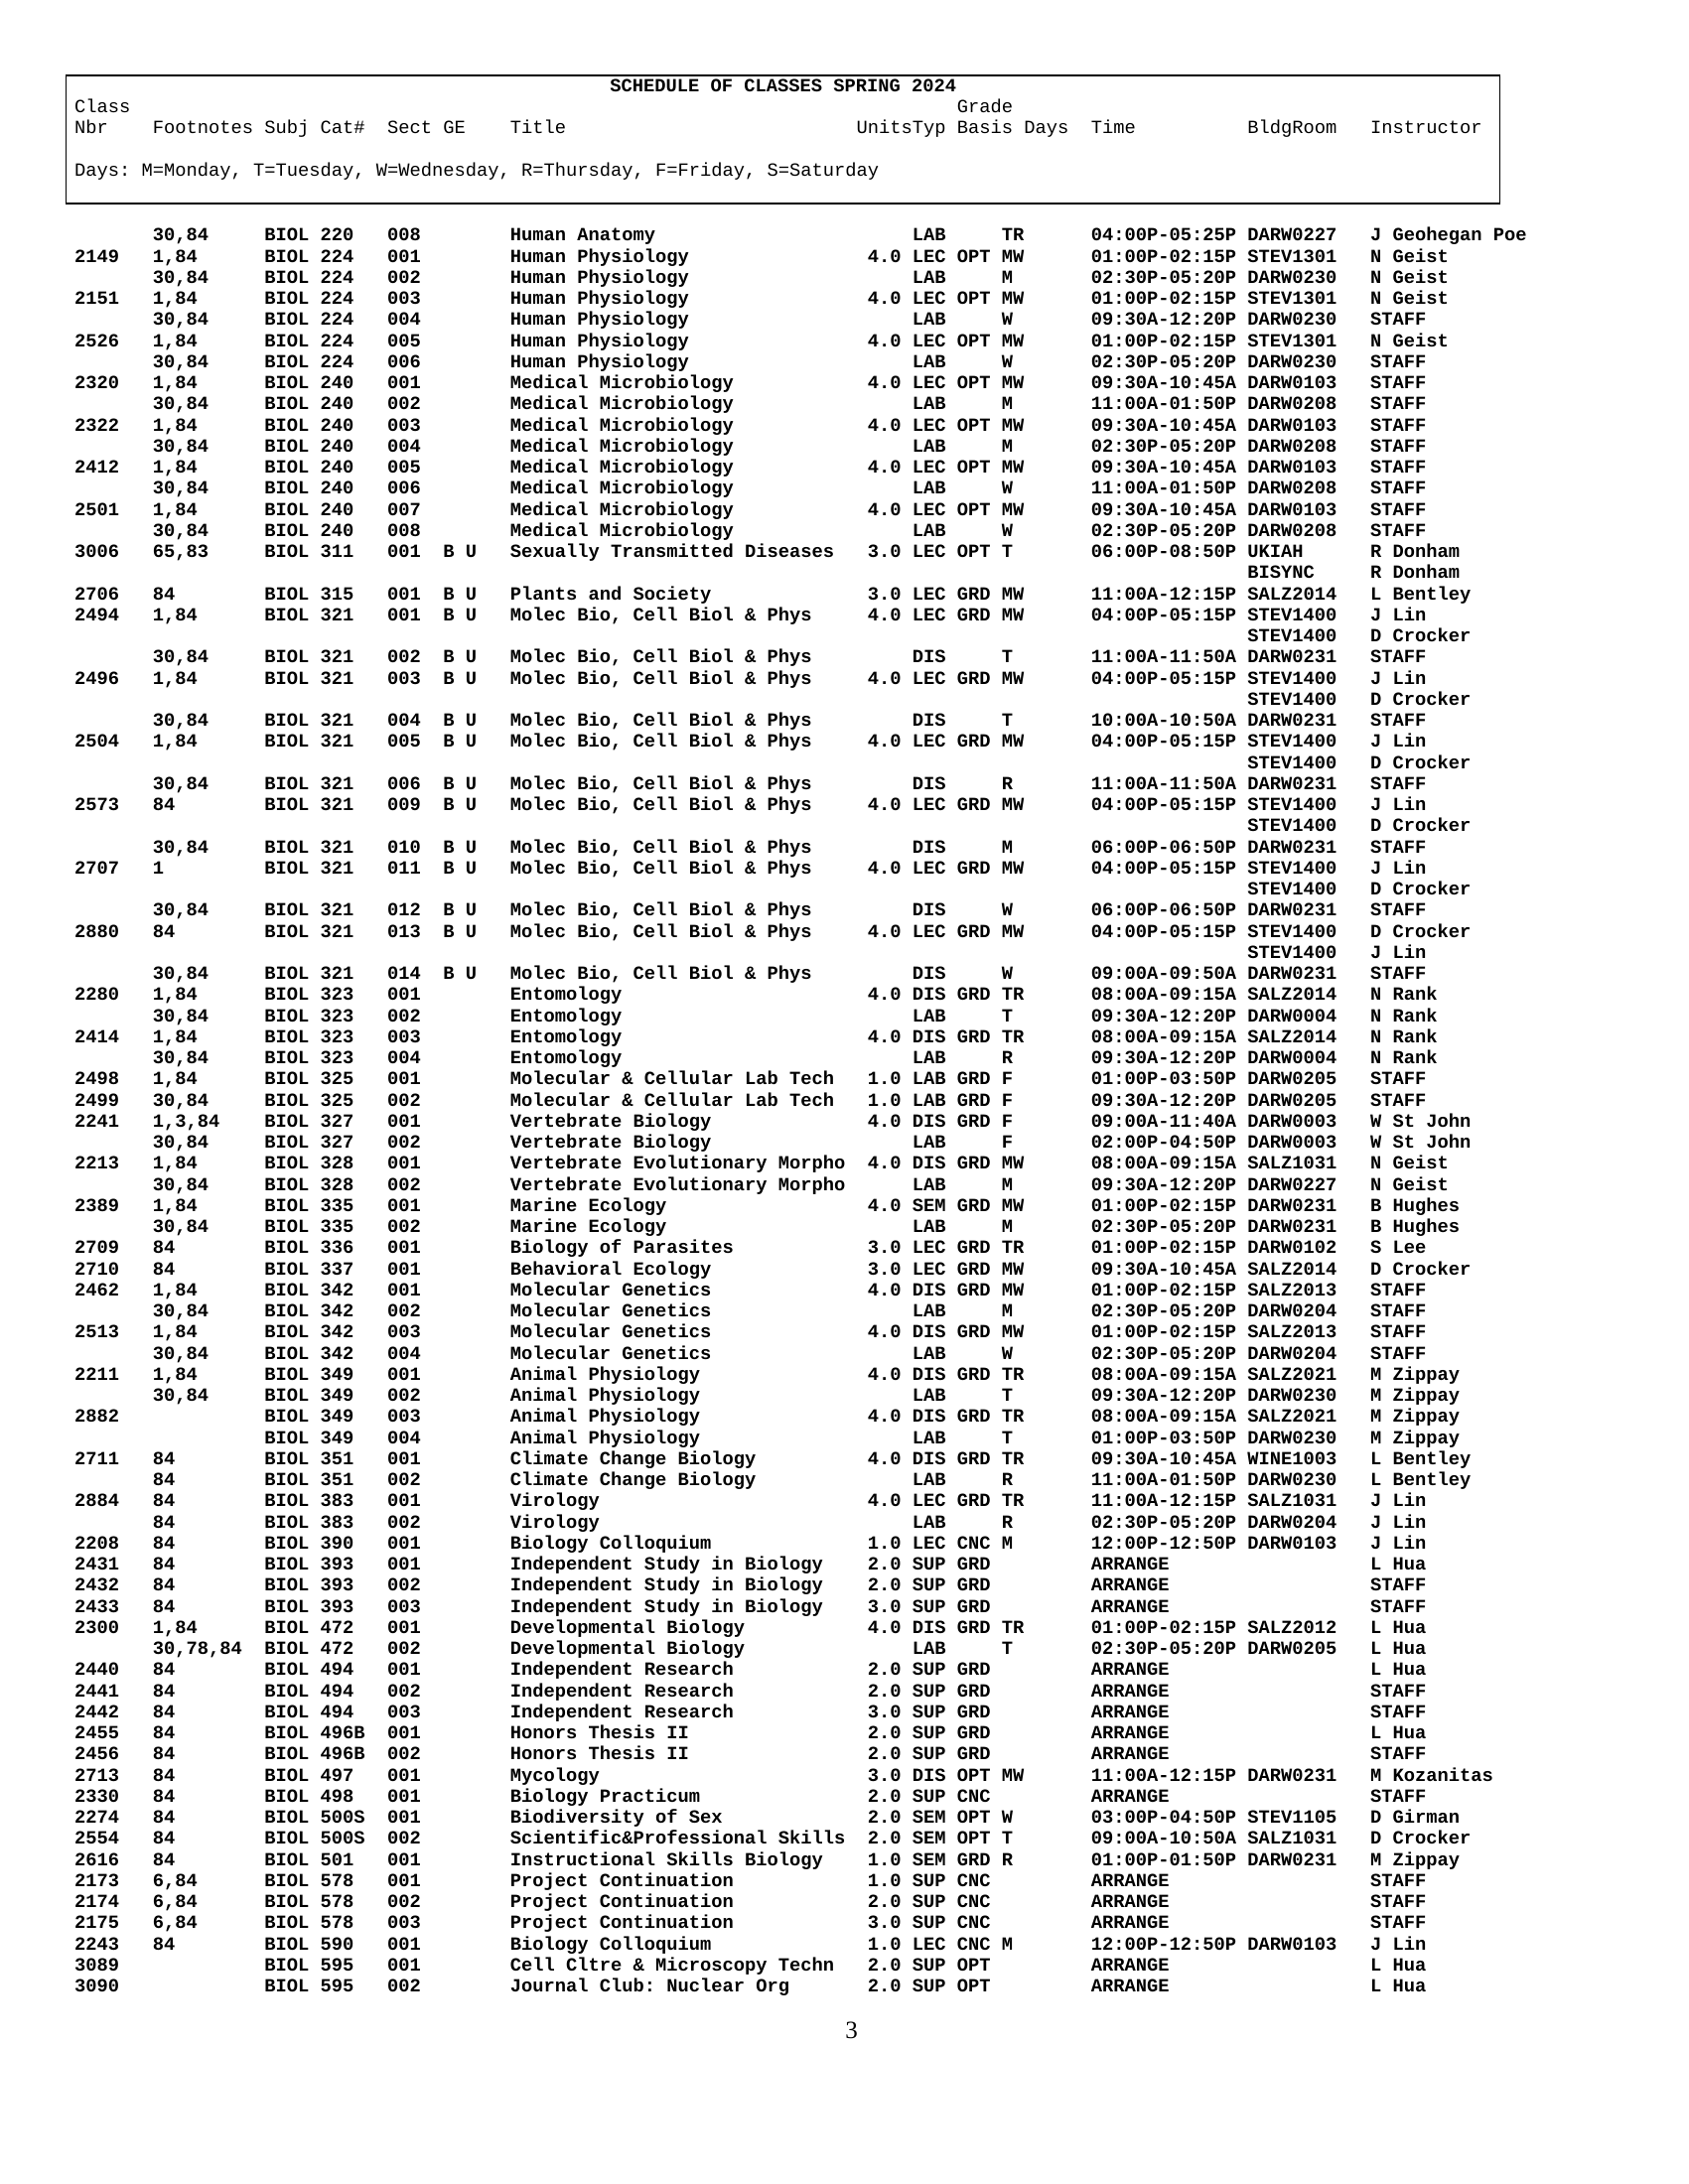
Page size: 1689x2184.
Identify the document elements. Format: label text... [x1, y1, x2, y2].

text 2208 84 BIOL 390 001 Biology Colloquium 1.0 LEC CNC M 12:00P-12:50P DARW0103 J Lin [74, 1534, 1628, 1555]
text 30,84 BIOL 240 008 Medical Microbiology LAB W 02:30P-05:20P DARW0208 STAFF [74, 521, 1628, 542]
text 2414 1,84 BIOL 323 003 Entomology 4.0 DIS GRD TR 08:00A-09:15A SALZ2014 N Rank [74, 1027, 1628, 1048]
text 30,84 BIOL 321 004 B U Molec Bio, Cell Biol & Phys DIS T 10:00A-10:50A DARW0231 STAFF [74, 711, 1628, 732]
text 30,84 BIOL 321 002 B U Molec Bio, Cell Biol & Phys DIS T 11:00A-11:50A DARW0231 STAFF [74, 647, 1628, 668]
text 30,84 BIOL 335 002 Marine Ecology LAB M 02:30P-05:20P DARW0231 B Hughes [74, 1217, 1628, 1238]
text 2496 1,84 BIOL 321 003 B U Molec Bio, Cell Biol & Phys 4.0 LEC GRD MW 04:00P-05:15P STEV1400 J Lin [74, 668, 1628, 690]
text 30,84 BIOL 321 012 B U Molec Bio, Cell Biol & Phys DIS W 06:00P-06:50P DARW0231 STAFF [74, 900, 1628, 921]
text 2513 1,84 BIOL 342 003 Molecular Genetics 4.0 DIS GRD MW 01:00P-02:15P SALZ2013 STAFF [74, 1322, 1628, 1343]
text 2501 1,84 BIOL 240 007 Medical Microbiology 4.0 LEC OPT MW 09:30A-10:45A DARW0103 STAFF [74, 499, 1628, 521]
text 2174 6,84 BIOL 578 002 Project Continuation 2.0 SUP CNC ARRANGE STAFF [74, 1892, 1628, 1913]
text 2455 84 BIOL 496B 001 Honors Thesis II 2.0 SUP GRD ARRANGE L Hua [74, 1723, 1628, 1744]
text 2573 84 BIOL 321 009 B U Molec Bio, Cell Biol & Phys 4.0 LEC GRD MW 04:00P-05:15P STEV1400 J Lin [74, 795, 1628, 816]
text 2433 84 BIOL 393 003 Independent Study in Biology 3.0 SUP GRD ARRANGE STAFF [74, 1596, 1628, 1618]
text 84 BIOL 351 002 Climate Change Biology LAB R 11:00A-01:50P DARW0230 L Bentley [74, 1470, 1628, 1491]
text 30,84 BIOL 327 002 Vertebrate Biology LAB F 02:00P-04:50P DARW0003 W St John [74, 1133, 1628, 1154]
text 30,84 BIOL 328 002 Vertebrate Evolutionary Morpho LAB M 09:30A-12:20P DARW0227 N Geist [74, 1174, 1628, 1196]
text 2707 1 BIOL 321 011 B U Molec Bio, Cell Biol & Phys 4.0 LEC GRD MW 04:00P-05:15P STEV1400 J Lin [74, 859, 1628, 880]
text 30,84 BIOL 224 002 Human Physiology LAB M 02:30P-05:20P DARW0230 N Geist [74, 268, 1628, 289]
text 3090 BIOL 595 002 Journal Club: Nuclear Org 2.0 SUP OPT ARRANGE L Hua [74, 1977, 1628, 1997]
text 2499 30,84 BIOL 325 002 Molecular & Cellular Lab Tech 1.0 LAB GRD F 09:30A-12:20P DARW0205 STAFF [74, 1090, 1628, 1112]
text STEV1400 D Crocker [74, 690, 1628, 711]
text 2173 6,84 BIOL 578 001 Project Continuation 1.0 SUP CNC ARRANGE STAFF [74, 1871, 1628, 1892]
text 2241 1,3,84 BIOL 327 001 Vertebrate Biology 4.0 DIS GRD F 09:00A-11:40A DARW0003 W St John [74, 1112, 1628, 1133]
text 2151 1,84 BIOL 224 003 Human Physiology 4.0 LEC OPT MW 01:00P-02:15P STEV1301 N Geist [74, 289, 1628, 310]
text 2322 1,84 BIOL 240 003 Medical Microbiology 4.0 LEC OPT MW 09:30A-10:45A DARW0103 STAFF [74, 415, 1628, 437]
text STEV1400 J Lin [74, 943, 1628, 964]
text 2711 84 BIOL 351 001 Climate Change Biology 4.0 DIS GRD TR 09:30A-10:45A WINE1003 L Bentley [74, 1449, 1628, 1470]
text 2389 1,84 BIOL 335 001 Marine Ecology 4.0 SEM GRD MW 01:00P-02:15P DARW0231 B Hughes [74, 1196, 1628, 1217]
text 3089 BIOL 595 001 Cell Cltre & Microscopy Techn 2.0 SUP OPT ARRANGE L Hua [74, 1956, 1628, 1977]
text 2616 84 BIOL 501 001 Instructional Skills Biology 1.0 SEM GRD R 01:00P-01:50P DARW0231 M Zippay [74, 1849, 1628, 1871]
text 30,84 BIOL 323 002 Entomology LAB T 09:30A-12:20P DARW0004 N Rank [74, 1006, 1628, 1027]
text 2243 84 BIOL 590 001 Biology Colloquium 1.0 LEC CNC M 12:00P-12:50P DARW0103 J Lin [74, 1934, 1628, 1956]
text 30,84 BIOL 240 006 Medical Microbiology LAB W 11:00A-01:50P DARW0208 STAFF [74, 478, 1628, 499]
text BIOL 349 004 Animal Physiology LAB T 01:00P-03:50P DARW0230 M Zippay [74, 1428, 1628, 1449]
text 2880 84 BIOL 321 013 B U Molec Bio, Cell Biol & Phys 4.0 LEC GRD MW 04:00P-05:15P STEV1400 D Crocker [74, 921, 1628, 943]
text 2554 84 BIOL 500S 002 Scientific&Professional Skills 2.0 SEM OPT T 09:00A-10:50A SALZ1031 D Crocker [74, 1829, 1628, 1849]
text 30,84 BIOL 321 006 B U Molec Bio, Cell Biol & Phys DIS R 11:00A-11:50A DARW0231 STAFF [74, 774, 1628, 795]
text 3006 65,83 BIOL 311 001 B U Sexually Transmitted Diseases 3.0 LEC OPT T 06:00P-08:50P UKIAH R Donham [74, 542, 1628, 563]
text 2330 84 BIOL 498 001 Biology Practicum 2.0 SUP CNC ARRANGE STAFF [74, 1787, 1628, 1808]
text 2456 84 BIOL 496B 002 Honors Thesis II 2.0 SUP GRD ARRANGE STAFF [74, 1744, 1628, 1765]
text 2432 84 BIOL 393 002 Independent Study in Biology 2.0 SUP GRD ARRANGE STAFF [74, 1575, 1628, 1596]
text 2498 1,84 BIOL 325 001 Molecular & Cellular Lab Tech 1.0 LAB GRD F 01:00P-03:50P DARW0205 STAFF [74, 1069, 1628, 1090]
text BISYNC R Donham [74, 563, 1628, 584]
text 2274 84 BIOL 500S 001 Biodiversity of Sex 2.0 SEM OPT W 03:00P-04:50P STEV1105 D Girman [74, 1808, 1628, 1829]
text 2526 1,84 BIOL 224 005 Human Physiology 4.0 LEC OPT MW 01:00P-02:15P STEV1301 N Geist [74, 331, 1628, 352]
text 30,84 BIOL 224 004 Human Physiology LAB W 09:30A-12:20P DARW0230 STAFF [74, 310, 1628, 331]
text 2713 84 BIOL 497 001 Mycology 3.0 DIS OPT MW 11:00A-12:15P DARW0231 M Kozanitas [74, 1765, 1628, 1787]
text 30,84 BIOL 321 010 B U Molec Bio, Cell Biol & Phys DIS M 06:00P-06:50P DARW0231 STAFF [74, 837, 1628, 859]
text 30,84 BIOL 349 002 Animal Physiology LAB T 09:30A-12:20P DARW0230 M Zippay [74, 1386, 1628, 1407]
text 2440 84 BIOL 494 001 Independent Research 2.0 SUP GRD ARRANGE L Hua [74, 1660, 1628, 1681]
text 2300 1,84 BIOL 472 001 Developmental Biology 4.0 DIS GRD TR 01:00P-02:15P SALZ2012 L Hua [74, 1618, 1628, 1639]
text 2441 84 BIOL 494 002 Independent Research 2.0 SUP GRD ARRANGE STAFF [74, 1681, 1628, 1703]
text 30,84 BIOL 342 004 Molecular Genetics LAB W 02:30P-05:20P DARW0204 STAFF [74, 1343, 1628, 1365]
text 30,84 BIOL 342 002 Molecular Genetics LAB M 02:30P-05:20P DARW0204 STAFF [74, 1301, 1628, 1322]
text 2211 1,84 BIOL 349 001 Animal Physiology 4.0 DIS GRD TR 08:00A-09:15A SALZ2021 M Zippay [74, 1365, 1628, 1386]
text STEV1400 D Crocker [74, 816, 1628, 837]
text 30,84 BIOL 224 006 Human Physiology LAB W 02:30P-05:20P DARW0230 STAFF [74, 352, 1628, 373]
text 2320 1,84 BIOL 240 001 Medical Microbiology 4.0 LEC OPT MW 09:30A-10:45A DARW0103 STAFF [74, 373, 1628, 394]
text 2710 84 BIOL 337 001 Behavioral Ecology 3.0 LEC GRD MW 09:30A-10:45A SALZ2014 D Crocker [74, 1259, 1628, 1281]
text 30,78,84 BIOL 472 002 Developmental Biology LAB T 02:30P-05:20P DARW0205 L Hua [74, 1639, 1628, 1660]
text 30,84 BIOL 240 004 Medical Microbiology LAB M 02:30P-05:20P DARW0208 STAFF [74, 437, 1628, 458]
text 30,84 BIOL 220 008 Human Anatomy LAB TR 04:00P-05:25P DARW0227 J Geohegan Poe [74, 225, 1628, 246]
text 2280 1,84 BIOL 323 001 Entomology 4.0 DIS GRD TR 08:00A-09:15A SALZ2014 N Rank [74, 985, 1628, 1006]
text 2504 1,84 BIOL 321 005 B U Molec Bio, Cell Biol & Phys 4.0 LEC GRD MW 04:00P-05:15P STEV1400 J Lin [74, 732, 1628, 752]
text 2494 1,84 BIOL 321 001 B U Molec Bio, Cell Biol & Phys 4.0 LEC GRD MW 04:00P-05:15P STEV1400 J Lin [74, 606, 1628, 626]
text 2431 84 BIOL 393 001 Independent Study in Biology 2.0 SUP GRD ARRANGE L Hua [74, 1555, 1628, 1575]
text 30,84 BIOL 240 002 Medical Microbiology LAB M 11:00A-01:50P DARW0208 STAFF [74, 394, 1628, 415]
text 2213 1,84 BIOL 328 001 Vertebrate Evolutionary Morpho 4.0 DIS GRD MW 08:00A-09:15A SALZ1031 N Geist [74, 1154, 1628, 1174]
text 2412 1,84 BIOL 240 005 Medical Microbiology 4.0 LEC OPT MW 09:30A-10:45A DARW0103 STAFF [74, 458, 1628, 478]
text 2884 84 BIOL 383 001 Virology 4.0 LEC GRD TR 11:00A-12:15P SALZ1031 J Lin [74, 1491, 1628, 1512]
text 30,84 BIOL 323 004 Entomology LAB R 09:30A-12:20P DARW0004 N Rank [74, 1048, 1628, 1069]
text STEV1400 D Crocker [74, 626, 1628, 647]
text 2706 84 BIOL 315 001 B U Plants and Society 3.0 LEC GRD MW 11:00A-12:15P SALZ2014 L Bentley [74, 584, 1628, 606]
text 2709 84 BIOL 336 001 Biology of Parasites 3.0 LEC GRD TR 01:00P-02:15P DARW0102 S Lee [74, 1238, 1628, 1259]
text 2149 1,84 BIOL 224 001 Human Physiology 4.0 LEC OPT MW 01:00P-02:15P STEV1301 N Geist [74, 246, 1628, 268]
text 84 BIOL 383 002 Virology LAB R 02:30P-05:20P DARW0204 J Lin [74, 1512, 1628, 1534]
text 2442 84 BIOL 494 003 Independent Research 3.0 SUP GRD ARRANGE STAFF [74, 1703, 1628, 1723]
text 30,84 BIOL 321 014 B U Molec Bio, Cell Biol & Phys DIS W 09:00A-09:50A DARW0231 STAFF [74, 964, 1628, 985]
text 2175 6,84 BIOL 578 003 Project Continuation 3.0 SUP CNC ARRANGE STAFF [74, 1913, 1628, 1934]
text STEV1400 D Crocker [74, 752, 1628, 774]
text STEV1400 D Crocker [74, 880, 1628, 900]
text 2462 1,84 BIOL 342 001 Molecular Genetics 4.0 DIS GRD MW 01:00P-02:15P SALZ2013 STAFF [74, 1281, 1628, 1301]
text 2882 BIOL 349 003 Animal Physiology 4.0 DIS GRD TR 08:00A-09:15A SALZ2021 M Zippay [74, 1407, 1628, 1428]
